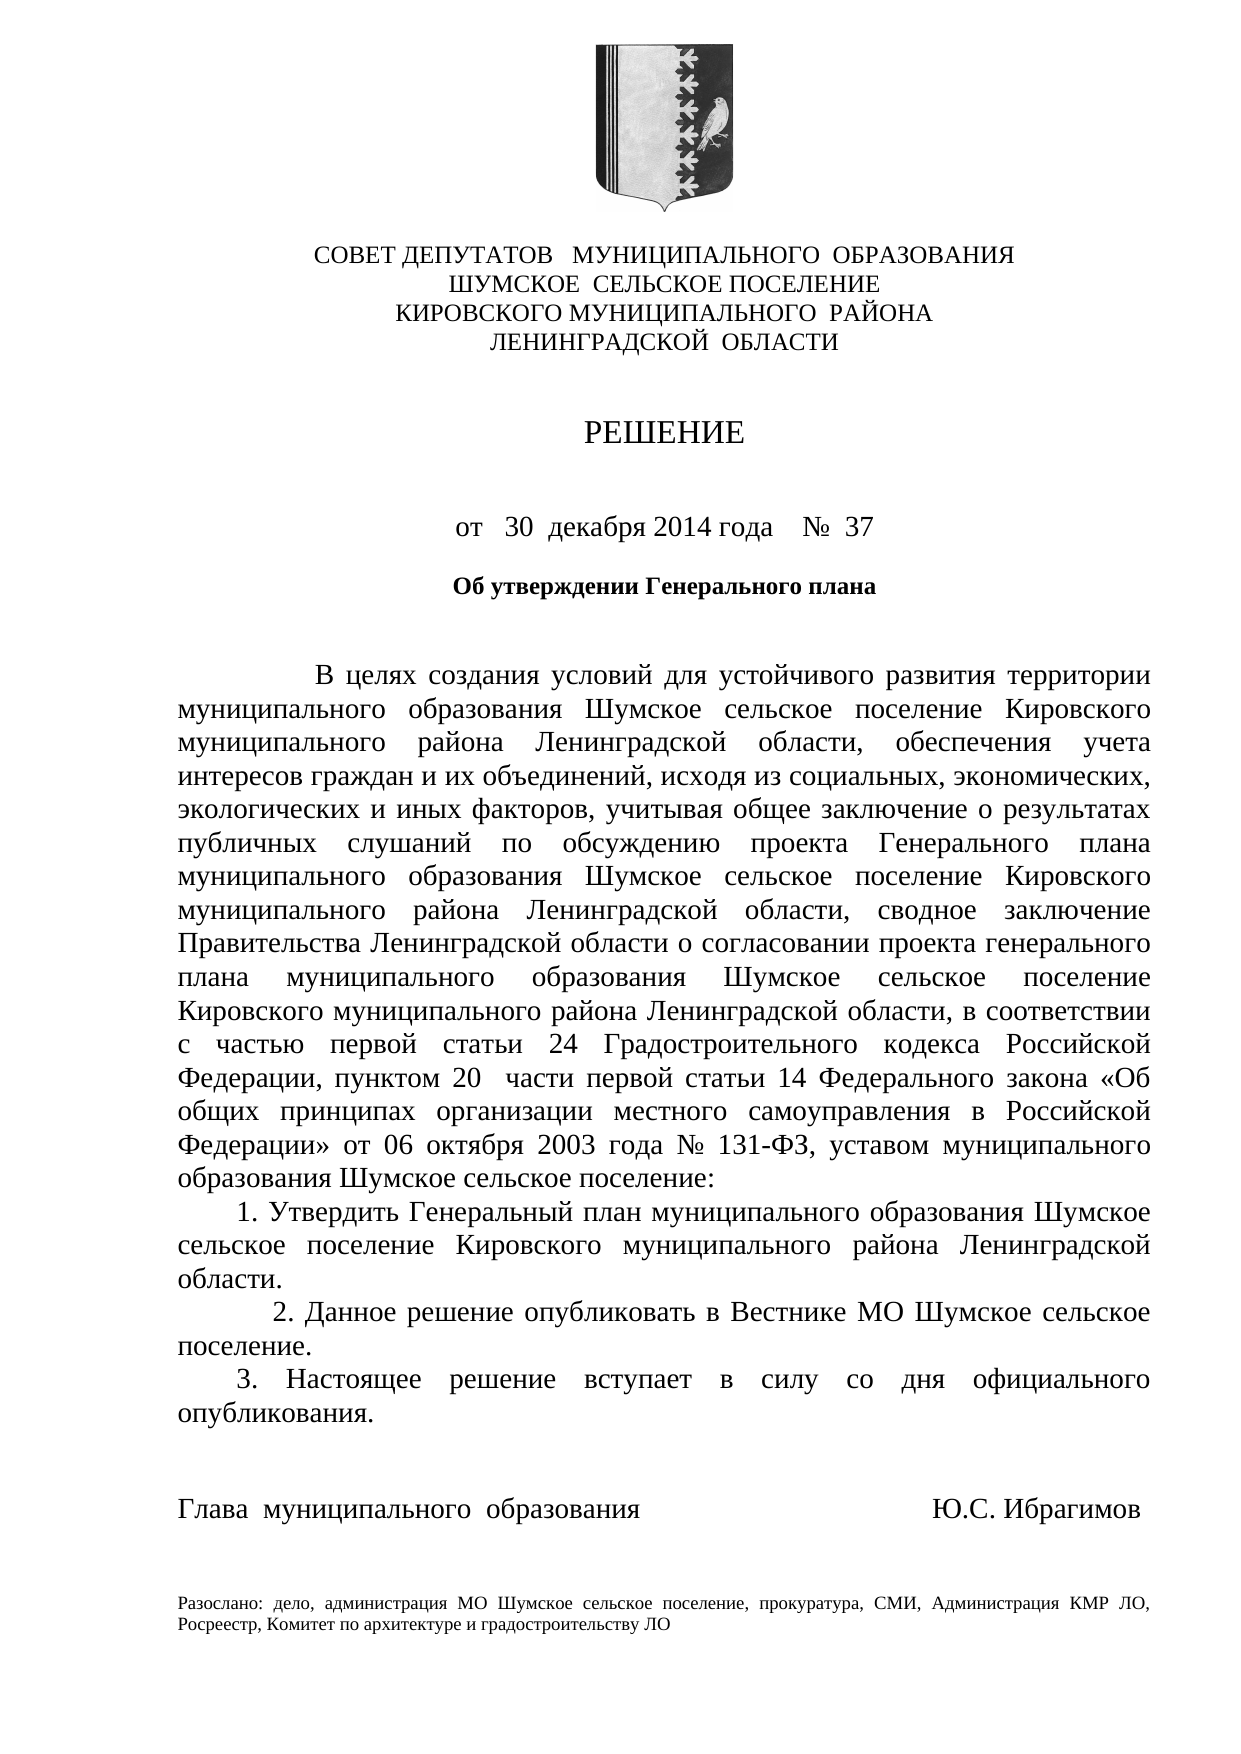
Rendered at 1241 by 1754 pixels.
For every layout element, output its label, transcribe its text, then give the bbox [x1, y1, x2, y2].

text ЛЕНИНГРАДСКОЙ ОБЛАСТИ [177, 327, 1152, 355]
text от 30 декабря 2014 года № 37 [177, 509, 1152, 542]
text Глава муниципального образования Ю.С. Ибрагимов [177, 1491, 1152, 1524]
text ШУМСКОЕ СЕЛЬСКОЕ ПОСЕЛЕНИЕ [177, 269, 1152, 298]
text 3. Настоящее решение вступает в силу со дня официального опубликования. [177, 1362, 1152, 1429]
text СОВЕТ ДЕПУТАТОВ МУНИЦИПАЛЬНОГО ОБРАЗОВАНИЯ [177, 240, 1152, 269]
text 2. Данное решение опубликовать в Вестнике МО Шумское сельское поселение. [177, 1294, 1152, 1362]
text 1. Утвердить Генеральный план муниципального образования Шумское сельское поселение Кировского муниципального района Ленинградской области. [177, 1194, 1152, 1294]
text Разослано: дело, администрация МО Шумское сельское поселение, прокуратура, СМИ, Администрация КМР ЛО, Росреестр, Комитет по архитектуре и градостроительству ЛО [177, 1592, 1152, 1635]
picture [595, 44, 734, 212]
text В целях создания условий для устойчивого развития территории муниципального образования Шумское сельское поселение Кировского муниципального района Ленинградской области, обеспечения учета интересов граждан и их объединений, исходя из социальных, экономических, экологических и иных факторов, учитывая общее заключение о результатах публичных слушаний по обсуждению проекта Генерального плана муниципального образования Шумское сельское поселение Кировского муниципального района Ленинградской области, сводное заключение Правительства Ленинградской области о согласовании проекта генерального плана муниципального образования Шумское сельское поселение Кировского муниципального района Ленинградской области, в соответствии с частью первой статьи 24 Градостроительного кодекса Российской Федерации, пунктом 20 части первой статьи 14 Федерального закона «Об общих принципах организации местного самоуправления в Российской Федерации» от 06 октября 2003 года № 131-ФЗ, уставом муниципального образования Шумское сельское поселение: [177, 657, 1152, 1194]
text Об утверждении Генерального плана [177, 571, 1152, 600]
text КИРОВСКОГО МУНИЦИПАЛЬНОГО РАЙОНА [177, 298, 1152, 327]
text РЕШЕНИЕ [177, 413, 1152, 451]
